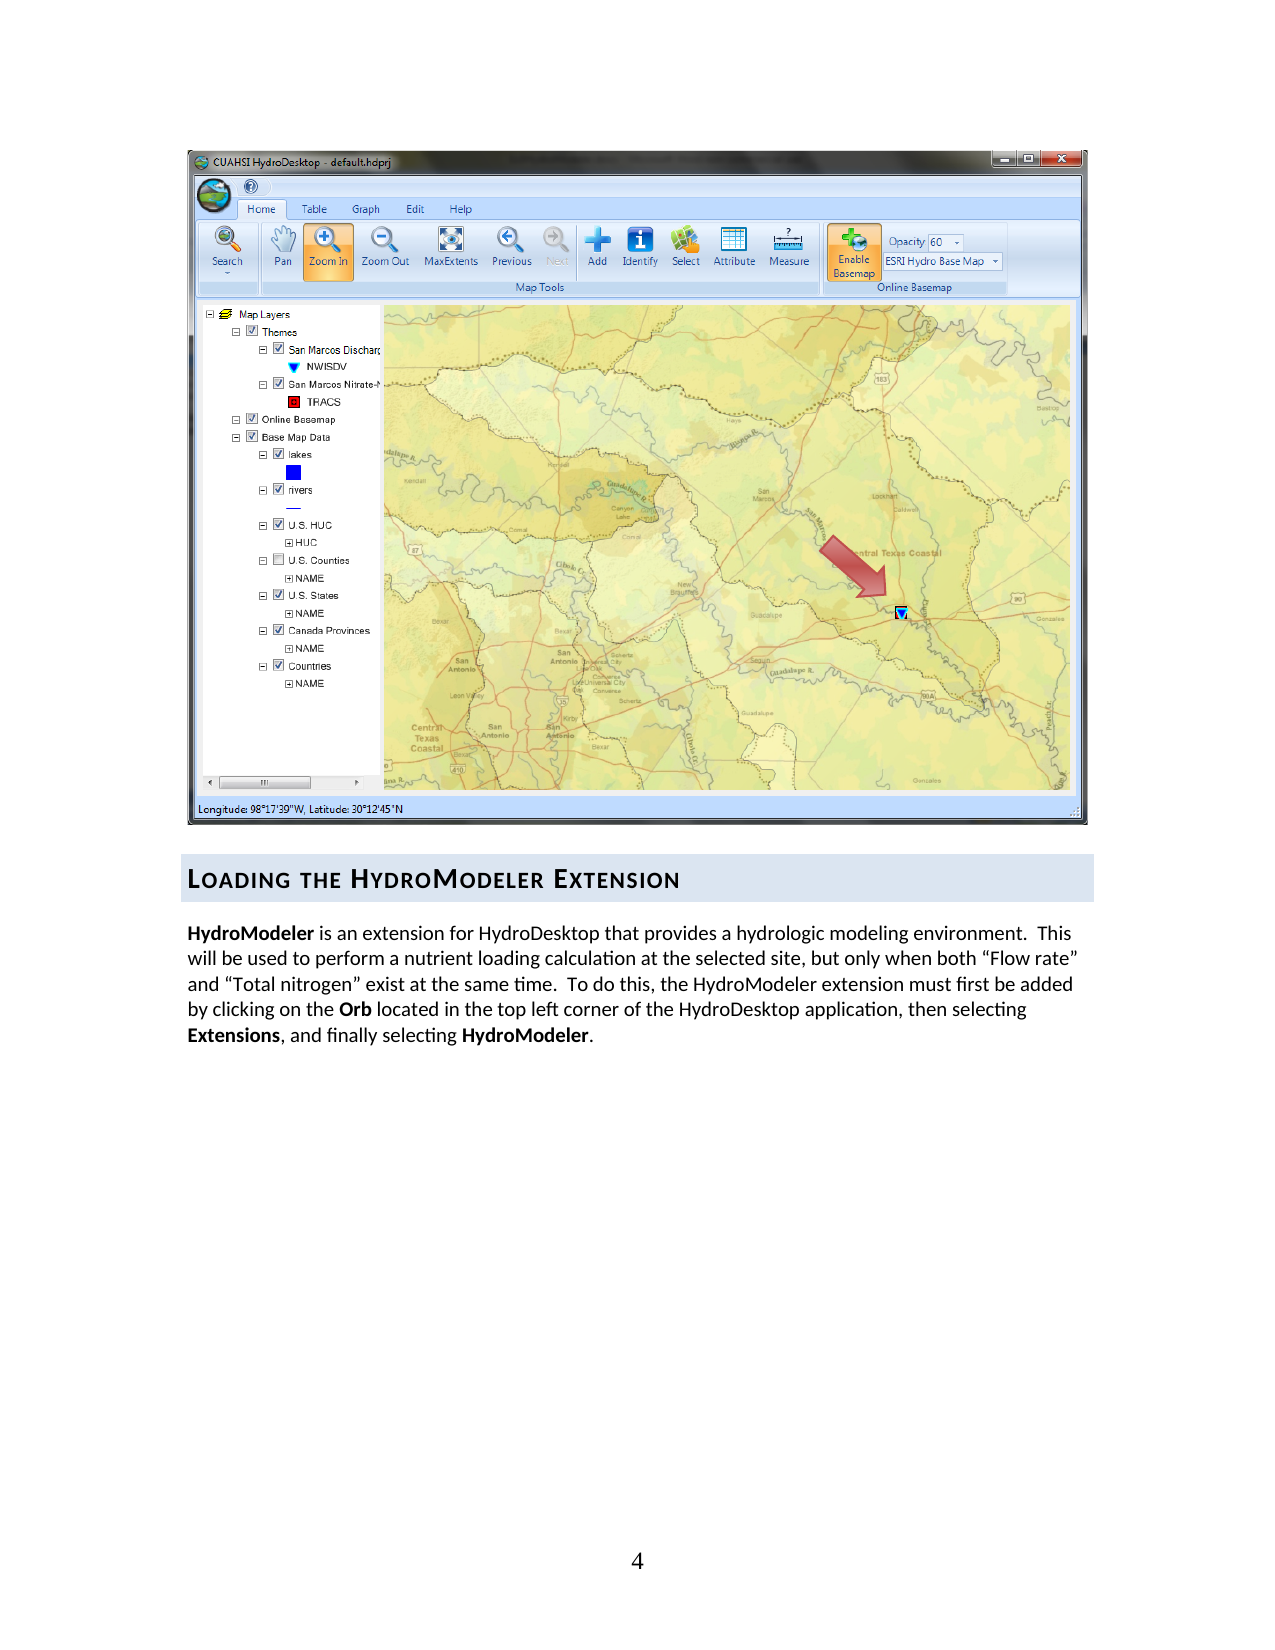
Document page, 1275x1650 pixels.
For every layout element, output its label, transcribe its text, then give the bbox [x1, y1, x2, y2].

subtitle Loading the HydroModeler Extension [188, 860, 1087, 896]
text HydroModeler is an extension for HydroDesktop that provides a hydrologic modeling environment. This will be used to perform a nutrient loading calculation at the selected site, but only when both “Flow rate” and “Total nitrogen” exist at the same time. To do this, the HydroModeler extension must first be added by clicking on the Orb located in the top left corner of the HydroDesktop application, then selecting Extensions, and finally selecting HydroModeler. [187, 920, 1087, 1047]
picture [187, 150, 1088, 825]
